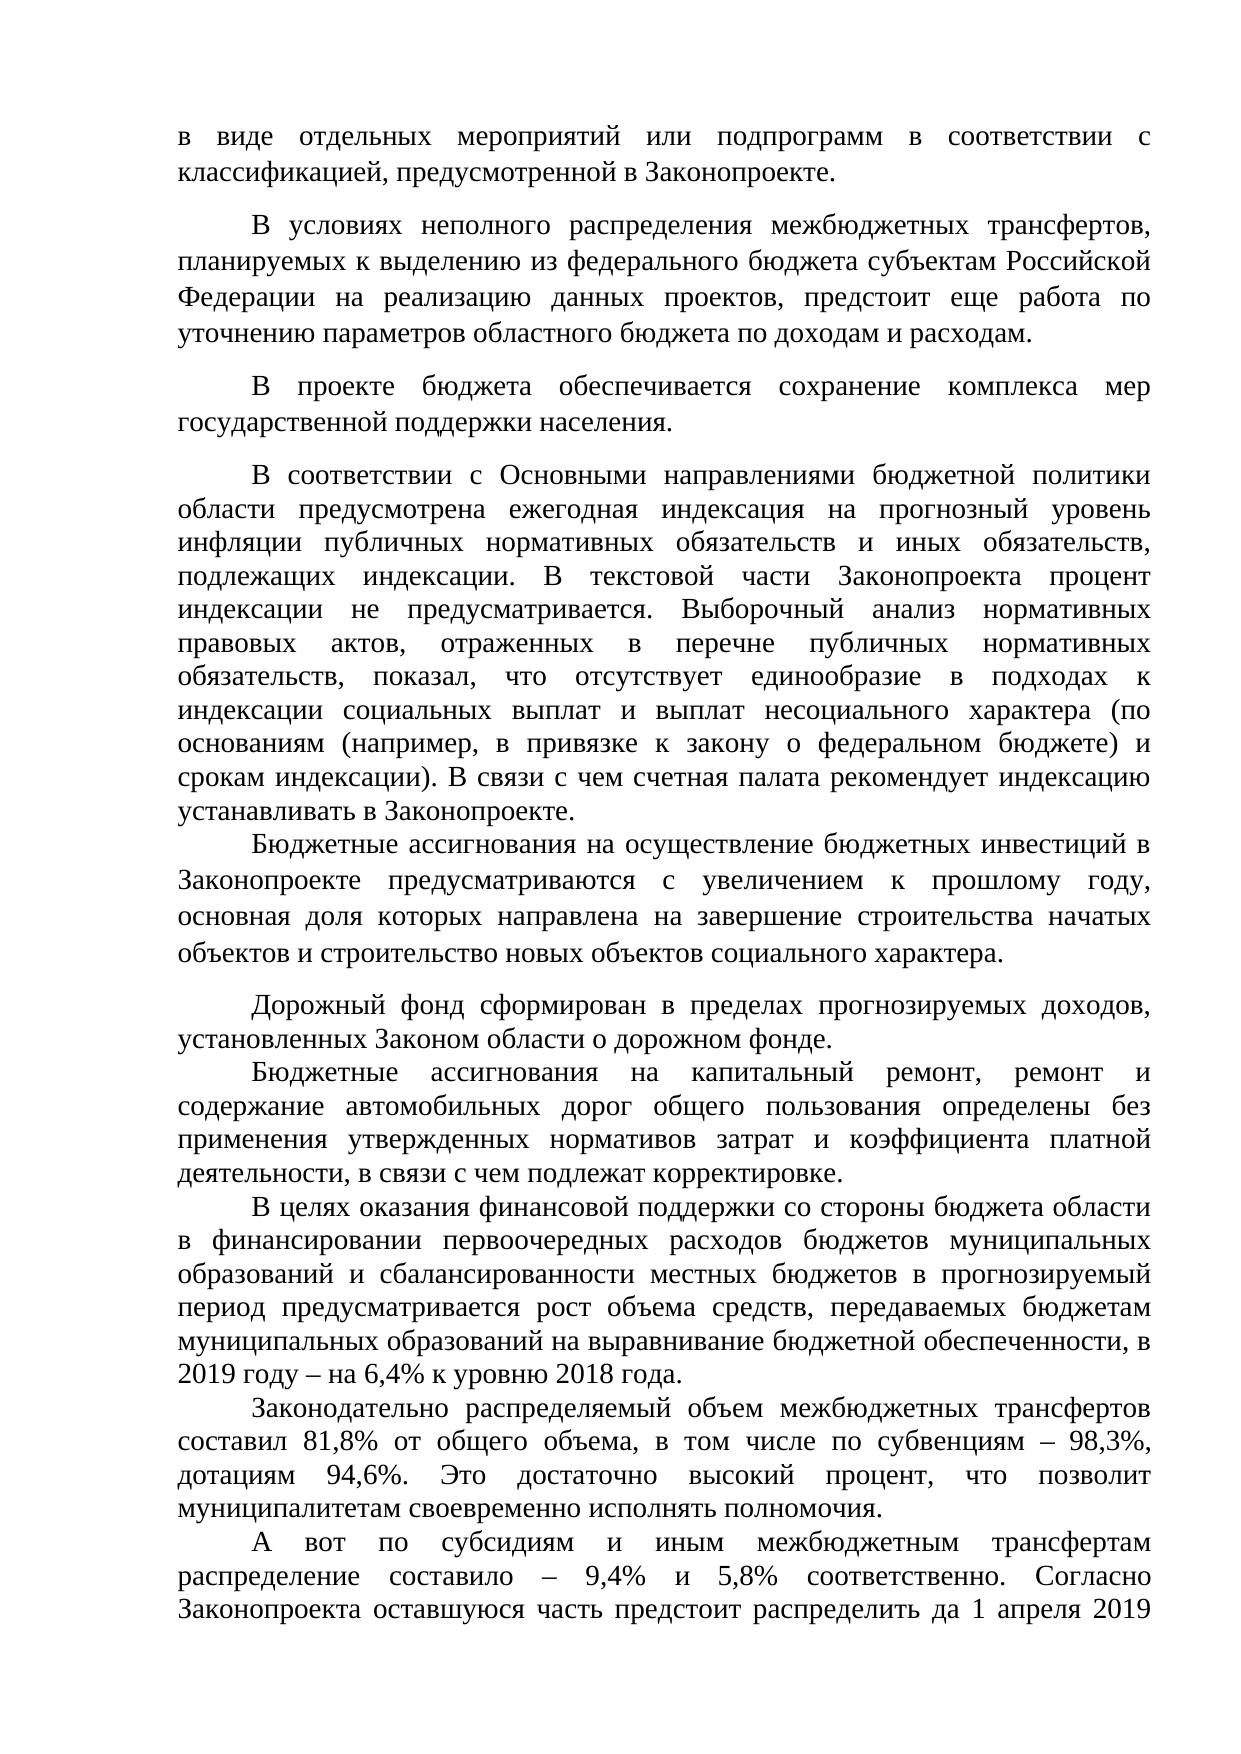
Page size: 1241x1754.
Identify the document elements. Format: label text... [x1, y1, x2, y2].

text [177, 118, 1152, 188]
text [177, 1524, 1152, 1625]
text Законодательно распределяемый объем межбюджетных трансфертов составил 81,8% от общего объема, в том числе по субвенциям – 98,3%, дотациям 94,6%. Это достаточно высокий процент, что позволит муниципалитетам своевременно исполнять полномочия. [177, 1390, 1152, 1524]
text В условиях неполного распределения межбюджетных трансфертов, планируемых к выделению из федерального бюджета субъектам Российской Федерации на реализацию данных проектов, предстоит еще работа по уточнению параметров областного бюджета по доходам и расходам. [177, 207, 1152, 349]
text Дорожный фонд сформирован в пределах прогнозируемых доходов, установленных Законом области о дорожном фонде. [177, 987, 1152, 1054]
text В целях оказания финансовой поддержки со стороны бюджета области в финансировании первоочередных расходов бюджетов муниципальных образований и сбалансированности местных бюджетов в прогнозируемый период предусматривается рост объема средств, передаваемых бюджетам муниципальных образований на выравнивание бюджетной обеспеченности, в 2019 году – на 6,4% к уровню 2018 года. [177, 1189, 1152, 1390]
text В проекте бюджета обеспечивается сохранение комплекса мер государственной поддержки населения. [177, 368, 1152, 438]
text В соответствии с Основными направлениями бюджетной политики области предусмотрена ежегодная индексация на прогнозный уровень инфляции публичных нормативных обязательств и иных обязательств, подлежащих индексации. В текстовой части Законопроекта процент индексации не предусматривается. Выборочный анализ нормативных правовых актов, отраженных в перечне публичных нормативных обязательств, показал, что отсутствует единообразие в подходах к индексации социальных выплат и выплат несоциального характера (по основаниям (например, в привязке к закону о федеральном бюджете) и срокам индексации). В связи с чем счетная палата рекомендует индексацию устанавливать в Законопроекте. [177, 457, 1152, 826]
text Бюджетные ассигнования на капитальный ремонт, ремонт и содержание автомобильных дорог общего пользования определены без применения утвержденных нормативов затрат и коэффициента платной деятельности, в связи с чем подлежат корректировке. [177, 1054, 1152, 1189]
text Бюджетные ассигнования на осуществление бюджетных инвестиций в Законопроекте предусматриваются с увеличением к прошлому году, основная доля которых направлена на завершение строительства начатых объектов и строительство новых объектов социального характера. [177, 826, 1152, 968]
